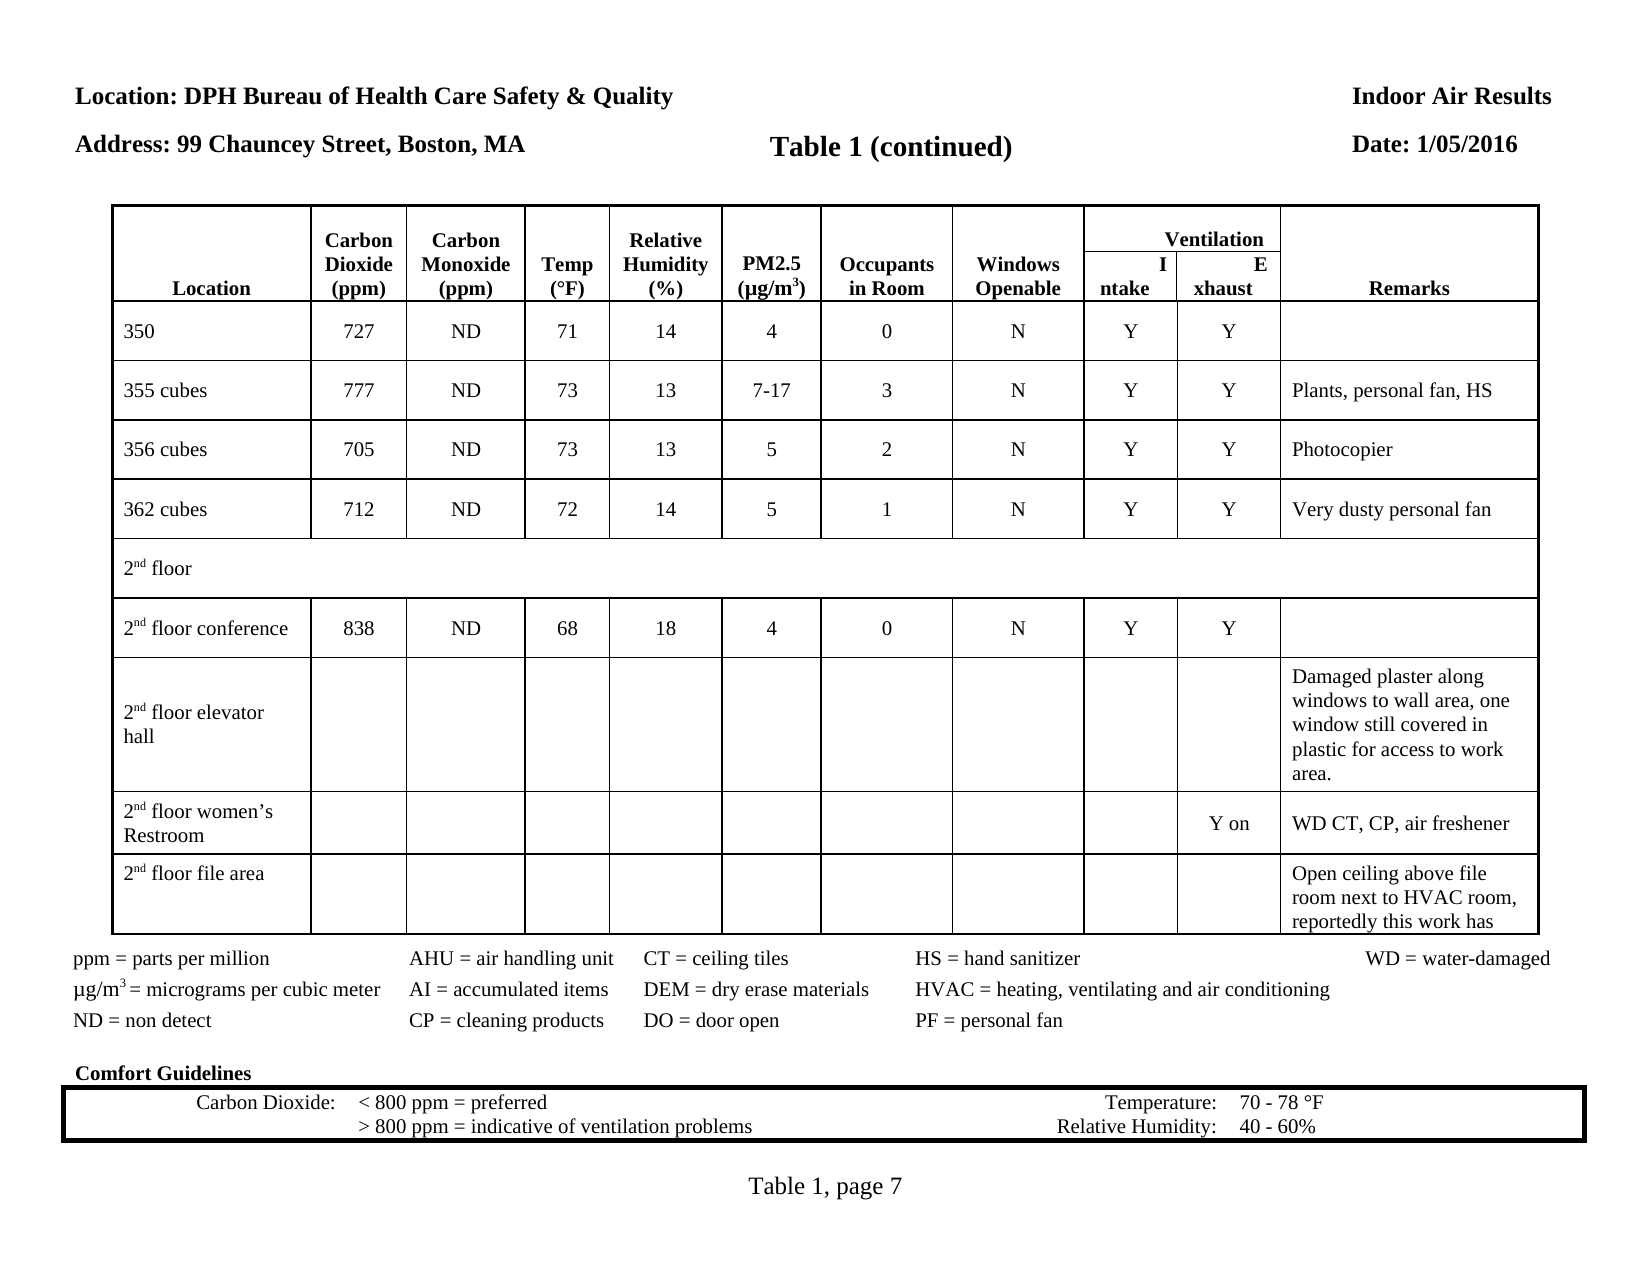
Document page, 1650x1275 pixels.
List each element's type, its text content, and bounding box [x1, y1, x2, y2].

table_cell [526, 855, 609, 933]
table_cell 2nd floor elevator hall [114, 658, 310, 791]
table_cell Open ceiling above file room next to HVAC room, reportedly this work has been ongoing for weeks. [1281, 855, 1537, 933]
table_cell 2nd floor conference [114, 599, 310, 656]
table_cell [610, 792, 721, 853]
table_cell [312, 855, 406, 933]
table_cell [723, 658, 820, 791]
table_cell 2nd floor [114, 539, 1537, 597]
table_cell 362 cubes [114, 480, 310, 538]
table_header Carbon Dioxide (ppm) [312, 207, 406, 300]
table_cell Exhaust [1177, 252, 1280, 300]
table_cell ND [407, 421, 524, 478]
table_cell 5 [723, 480, 820, 538]
table_cell [1281, 599, 1537, 656]
table_cell Y [1178, 302, 1280, 359]
table_cell Y [1085, 302, 1177, 359]
table_cell N [953, 599, 1083, 656]
table_cell [822, 792, 952, 853]
table_cell [407, 658, 524, 791]
table_cell ND [407, 361, 524, 419]
table_cell Intake [1085, 252, 1176, 300]
table_cell [407, 855, 524, 933]
table_cell 2 [822, 421, 952, 478]
table_cell N [953, 361, 1083, 419]
table_cell Y [1178, 361, 1280, 419]
table_cell Damaged plaster along windows to wall area, one window still covered in plastic for access to work area. [1281, 658, 1537, 791]
table_cell [1178, 855, 1280, 933]
table_cell ND [407, 302, 524, 359]
table_cell 705 [312, 421, 406, 478]
table_cell Y [1085, 421, 1177, 478]
table_cell 1 [822, 480, 952, 538]
table_cell 0 [822, 599, 952, 656]
table_cell [953, 658, 1083, 791]
table_cell [723, 855, 820, 933]
table_cell 838 [312, 599, 406, 656]
table_cell 13 [610, 421, 721, 478]
table_cell 712 [312, 480, 406, 538]
table_cell Y [1085, 361, 1177, 419]
table_cell Y [1178, 480, 1280, 538]
table_header Relative Humidity (%) [610, 207, 721, 300]
table_cell [1085, 792, 1177, 853]
table_cell 14 [610, 302, 721, 359]
table_cell 777 [312, 361, 406, 419]
table_cell 356 cubes [114, 421, 310, 478]
table_cell [953, 792, 1083, 853]
table_cell N [953, 302, 1083, 359]
table_cell Y on [1178, 792, 1280, 853]
table_cell [526, 658, 609, 791]
table_header Remarks [1281, 207, 1537, 300]
table_cell [407, 792, 524, 853]
table_cell [822, 855, 952, 933]
table_cell Y [1085, 480, 1177, 538]
table_cell [1178, 658, 1280, 791]
table_cell 7-17 [723, 361, 820, 419]
table_header PM2.5 (µg/m3) [723, 207, 820, 300]
table_cell 72 [526, 480, 609, 538]
table_header Windows Openable [953, 207, 1083, 300]
table_cell 3 [822, 361, 952, 419]
table_header Carbon Monoxide (ppm) [407, 207, 524, 300]
table_cell N [953, 480, 1083, 538]
table_cell 18 [610, 599, 721, 656]
table_header Temp (°F) [526, 207, 609, 300]
table_cell 355 cubes [114, 361, 310, 419]
table_header Occupants in Room [822, 207, 952, 300]
table_cell Y [1178, 599, 1280, 656]
table_cell [312, 658, 406, 791]
table_cell 727 [312, 302, 406, 359]
table_cell [312, 792, 406, 853]
table_cell [610, 658, 721, 791]
table_cell [822, 658, 952, 791]
table_cell N [953, 421, 1083, 478]
table_cell ND [407, 599, 524, 656]
table_cell 13 [610, 361, 721, 419]
table_cell 73 [526, 361, 609, 419]
table_cell Plants, personal fan, HS [1281, 361, 1537, 419]
table_cell WD CT, CP, air freshener [1281, 792, 1537, 853]
table_cell 14 [610, 480, 721, 538]
table_cell [1085, 658, 1177, 791]
table_cell [610, 855, 721, 933]
table_cell 4 [723, 599, 820, 656]
table_cell 5 [723, 421, 820, 478]
table_header Location [114, 207, 310, 300]
table_cell 71 [526, 302, 609, 359]
table_header Ventilation [1085, 207, 1280, 251]
table_cell Y [1085, 599, 1177, 656]
table_cell [953, 855, 1083, 933]
table_cell Y [1178, 421, 1280, 478]
table_cell 68 [526, 599, 609, 656]
table_cell ND [407, 480, 524, 538]
table_cell [1281, 302, 1537, 359]
table_cell 4 [723, 302, 820, 359]
table_cell 350 [114, 302, 310, 359]
table_cell 73 [526, 421, 609, 478]
table_cell 2nd floor women’s Restroom [114, 792, 310, 853]
table_cell [723, 792, 820, 853]
table_cell 0 [822, 302, 952, 359]
table_cell [1085, 855, 1177, 933]
table_cell [526, 792, 609, 853]
table_cell Photocopier [1281, 421, 1537, 478]
table_cell Very dusty personal fan [1281, 480, 1537, 538]
table_cell 2nd floor file area [114, 855, 310, 933]
